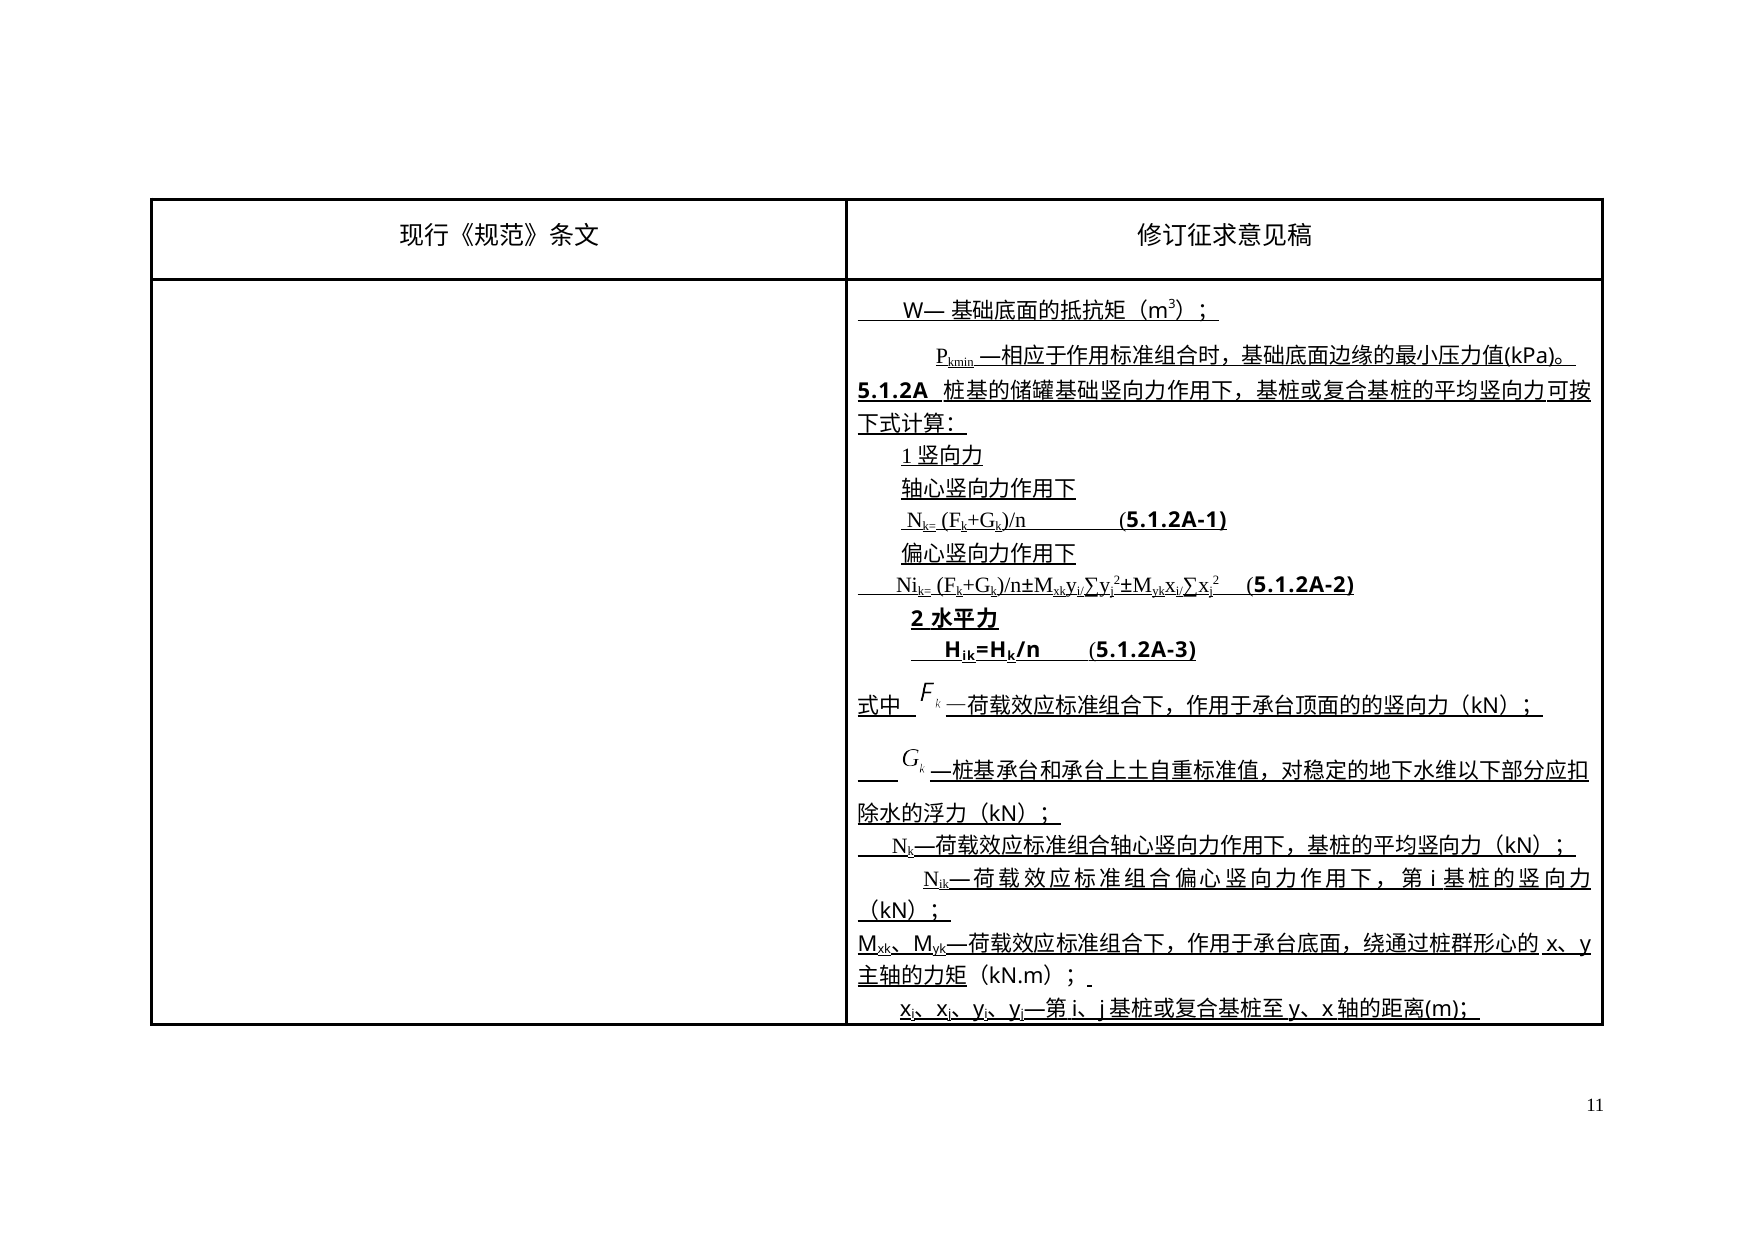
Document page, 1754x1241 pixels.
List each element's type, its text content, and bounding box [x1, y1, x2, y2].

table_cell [153, 281, 845, 1023]
table_header 修订征求意见稿 [848, 201, 1601, 278]
table_header 现行《规范》条文 [153, 201, 845, 278]
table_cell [848, 281, 1601, 1023]
